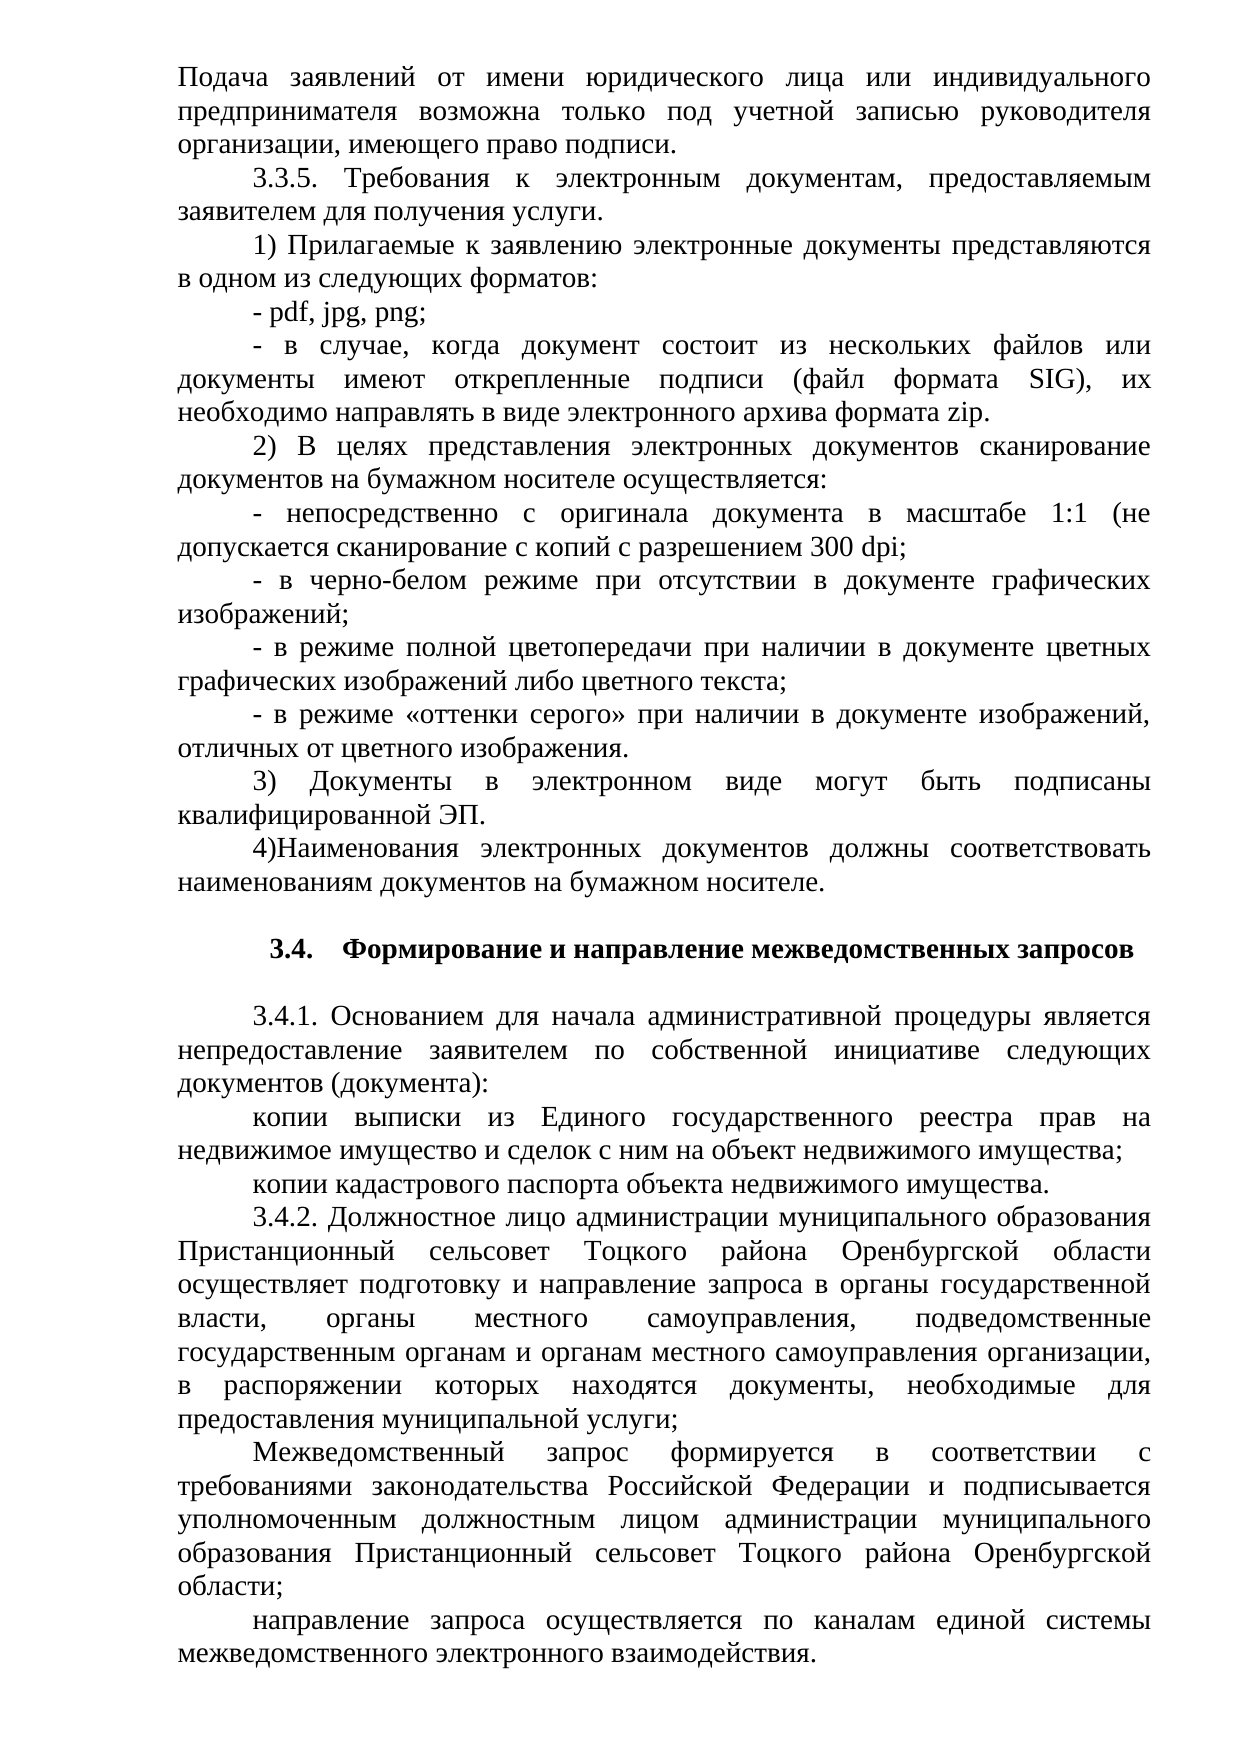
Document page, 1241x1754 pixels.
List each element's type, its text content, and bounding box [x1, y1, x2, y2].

text 4)Наименования электронных документов должны соответствовать наименованиям документов на бумажном носителе. [177, 831, 1152, 898]
text - в случае, когда документ состоит из нескольких файлов или документы имеют открепленные подписи (файл формата SIG), их необходимо направлять в виде электронного архива формата zip. [177, 327, 1152, 428]
text направление запроса осуществляется по каналам единой системы межведомственного электронного взаимодействия. [177, 1602, 1152, 1669]
text 3.3.5. Требования к электронным документам, предоставляемым заявителем для получения услуги. [177, 160, 1152, 227]
text Межведомственный запрос формируется в соответствии с требованиями законодательства Российской Федерации и подписывается уполномоченным должностным лицом администрации муниципального образования Пристанционный сельсовет Тоцкого района Оренбургской области; [177, 1434, 1152, 1602]
text - в режиме «оттенки серого» при наличии в документе изображений, отличных от цветного изображения. [177, 696, 1152, 763]
text - непосредственно с оригинала документа в масштабе 1:1 (не допускается сканирование с копий с разрешением 300 dpi; [177, 495, 1152, 562]
text 2) В целях представления электронных документов сканирование документов на бумажном носителе осуществляется: [177, 428, 1152, 495]
text - pdf, jpg, png; [177, 294, 1152, 327]
list Формирование и направление межведомственных запросов [177, 931, 1152, 965]
text - в черно-белом режиме при отсутствии в документе графических изображений; [177, 562, 1152, 629]
text 3) Документы в электронном виде могут быть подписаны квалифицированной ЭП. [177, 763, 1152, 831]
text 3.4.2. Должностное лицо администрации муниципального образования Пристанционный сельсовет Тоцкого района Оренбургской области осуществляет подготовку и направление запроса в органы государственной власти, органы местного самоуправления, подведомственные государственным органам и органам местного самоуправления организации, в распоряжении которых находятся документы, необходимые для предоставления муниципальной услуги; [177, 1199, 1152, 1434]
text копии кадастрового паспорта объекта недвижимого имущества. [177, 1166, 1152, 1199]
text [177, 59, 1152, 160]
text - в режиме полной цветопередачи при наличии в документе цветных графических изображений либо цветного текста; [177, 629, 1152, 696]
text 1) Прилагаемые к заявлению электронные документы представляются в одном из следующих форматов: [177, 227, 1152, 294]
text копии выписки из Единого государственного реестра прав на недвижимое имущество и сделок с ним на объект недвижимого имущества; [177, 1099, 1152, 1166]
text 3.4.1. Основанием для начала административной процедуры является непредоставление заявителем по собственной инициативе следующих документов (документа): [177, 998, 1152, 1099]
